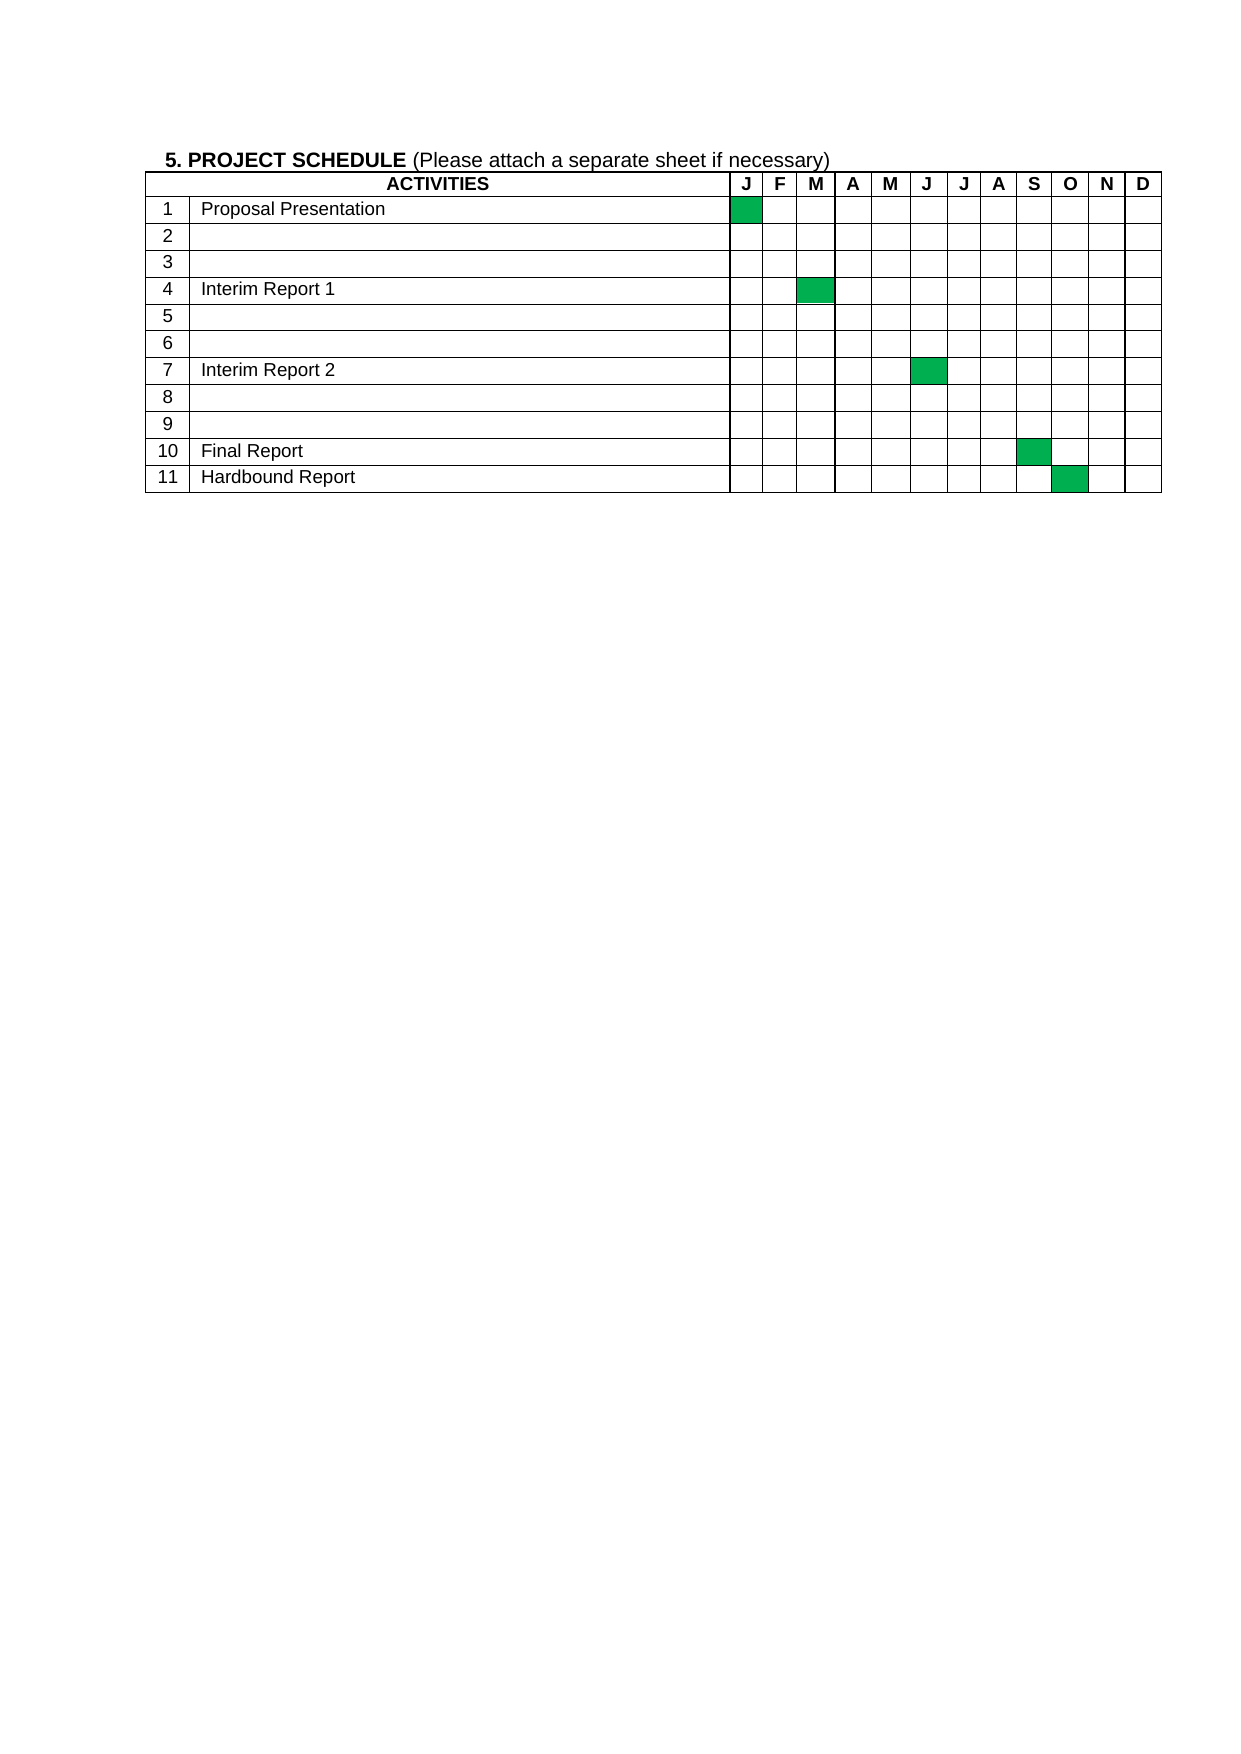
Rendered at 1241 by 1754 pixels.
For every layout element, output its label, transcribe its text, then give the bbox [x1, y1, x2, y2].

table_cell [1052, 331, 1088, 357]
table_cell [1052, 466, 1088, 492]
table_cell 3 [146, 251, 189, 277]
table_cell [731, 466, 762, 492]
table_cell [948, 305, 980, 330]
table_cell [731, 358, 762, 384]
table_cell [836, 251, 871, 277]
table_cell [797, 224, 834, 250]
table_header J [911, 173, 947, 196]
table_cell [1017, 439, 1051, 465]
table_cell Final Report [190, 439, 729, 465]
table_cell [948, 439, 980, 465]
table_cell 5 [146, 305, 189, 330]
table_cell [911, 358, 947, 384]
table_cell [981, 412, 1016, 438]
table_cell [948, 412, 980, 438]
table_cell [911, 197, 947, 223]
table_cell [190, 251, 729, 277]
table_cell [911, 224, 947, 250]
table_cell [872, 385, 910, 411]
table_cell [1126, 278, 1161, 303]
table_cell [836, 305, 871, 330]
table_cell [981, 251, 1016, 277]
table_cell [1052, 385, 1088, 411]
table_cell [872, 412, 910, 438]
table_cell [1052, 439, 1088, 465]
table_cell [1052, 305, 1088, 330]
table_cell [948, 251, 980, 277]
table_cell [797, 358, 834, 384]
table_cell [797, 331, 834, 357]
table_cell [1089, 412, 1124, 438]
table_cell [763, 278, 796, 303]
table_cell [1052, 224, 1088, 250]
list PROJECT SCHEDULE (Please attach a separate sheet if necessary) [165, 147, 1161, 171]
table_cell 9 [146, 412, 189, 438]
table_cell [1017, 358, 1051, 384]
table_header F [763, 173, 796, 196]
table_cell [797, 251, 834, 277]
table_cell [1089, 305, 1124, 330]
table_cell [1126, 412, 1161, 438]
table_cell 6 [146, 331, 189, 357]
table_cell [1126, 331, 1161, 357]
table_cell [836, 331, 871, 357]
table_cell [1089, 466, 1124, 492]
table_cell [872, 305, 910, 330]
table_cell [1017, 305, 1051, 330]
table_cell [1017, 412, 1051, 438]
table_cell [911, 439, 947, 465]
table_cell [872, 251, 910, 277]
table_cell [797, 385, 834, 411]
table_cell [1089, 251, 1124, 277]
table_cell [948, 331, 980, 357]
table_cell [1126, 466, 1161, 492]
table_header S [1017, 173, 1051, 196]
table_cell [1089, 439, 1124, 465]
table_header O [1052, 173, 1088, 196]
table_cell [731, 385, 762, 411]
table_cell [1089, 278, 1124, 303]
table_cell [797, 466, 834, 492]
table_cell [1126, 305, 1161, 330]
table_cell [948, 385, 980, 411]
table_cell [981, 197, 1016, 223]
table_cell [981, 439, 1016, 465]
table_cell [836, 439, 871, 465]
table_cell [981, 278, 1016, 303]
table_cell 2 [146, 224, 189, 250]
table_cell [763, 358, 796, 384]
table_cell [948, 358, 980, 384]
table_cell [763, 466, 796, 492]
table_cell [836, 385, 871, 411]
table_cell [1089, 385, 1124, 411]
table_header M [797, 173, 834, 196]
table_cell [1017, 197, 1051, 223]
table_cell [763, 251, 796, 277]
table_header A [836, 173, 871, 196]
table_cell [1017, 331, 1051, 357]
table_cell [948, 197, 980, 223]
table_cell [731, 412, 762, 438]
table_cell [731, 331, 762, 357]
table_cell [797, 412, 834, 438]
table_cell [911, 251, 947, 277]
table_cell [872, 224, 910, 250]
table_cell 4 [146, 278, 189, 303]
table_cell [797, 278, 834, 303]
table_cell [763, 197, 796, 223]
table_cell [872, 197, 910, 223]
table_cell [911, 278, 947, 303]
table_cell 10 [146, 439, 189, 465]
table_cell [797, 305, 834, 330]
table_cell [1017, 224, 1051, 250]
table_cell [731, 224, 762, 250]
table_cell [948, 278, 980, 303]
table_cell [763, 385, 796, 411]
table_cell [1126, 358, 1161, 384]
table_cell [763, 224, 796, 250]
table_cell [872, 278, 910, 303]
table_cell [1089, 197, 1124, 223]
table_cell [190, 305, 729, 330]
table_cell [763, 412, 796, 438]
table_cell 8 [146, 385, 189, 411]
table_cell [981, 224, 1016, 250]
table_cell [836, 412, 871, 438]
table_cell [763, 305, 796, 330]
table_cell [836, 278, 871, 303]
table_cell [872, 466, 910, 492]
table_cell [981, 466, 1016, 492]
table_header N [1089, 173, 1124, 196]
table_cell [872, 439, 910, 465]
table_cell [1052, 197, 1088, 223]
table_cell [911, 466, 947, 492]
table_cell [981, 331, 1016, 357]
table_cell [1052, 251, 1088, 277]
table_cell 1 [146, 197, 189, 223]
table_cell Hardbound Report [190, 466, 729, 492]
table_cell [872, 331, 910, 357]
table_cell 7 [146, 358, 189, 384]
table_cell [948, 224, 980, 250]
table_cell [1017, 385, 1051, 411]
table_header D [1126, 173, 1161, 196]
table_cell [731, 439, 762, 465]
table_cell [190, 385, 729, 411]
table_header A [981, 173, 1016, 196]
table_cell [1017, 251, 1051, 277]
table_cell Proposal Presentation [190, 197, 729, 223]
table_cell [1126, 385, 1161, 411]
table_cell [731, 251, 762, 277]
table_header J [731, 173, 762, 196]
table_cell [836, 197, 871, 223]
table_cell [731, 197, 762, 223]
table_header ACTIVITIES [146, 173, 729, 196]
table_header M [872, 173, 910, 196]
table_cell [190, 224, 729, 250]
table_cell [981, 385, 1016, 411]
table_cell Interim Report 1 [190, 278, 729, 303]
table_cell [1052, 412, 1088, 438]
table_cell [911, 305, 947, 330]
table_cell [872, 358, 910, 384]
table_cell [1126, 439, 1161, 465]
table_cell [836, 358, 871, 384]
table_cell [797, 197, 834, 223]
table_cell [981, 305, 1016, 330]
table_cell 11 [146, 466, 189, 492]
table_cell [1126, 251, 1161, 277]
table_cell [911, 412, 947, 438]
table_cell [190, 412, 729, 438]
table_cell [1126, 224, 1161, 250]
table_cell [763, 331, 796, 357]
table_cell [797, 439, 834, 465]
table_cell [1089, 358, 1124, 384]
table_cell [1017, 278, 1051, 303]
table_cell [836, 466, 871, 492]
table_cell [763, 439, 796, 465]
table_cell [190, 331, 729, 357]
table_cell [1017, 466, 1051, 492]
table_cell Interim Report 2 [190, 358, 729, 384]
table_cell [1126, 197, 1161, 223]
table_cell [1089, 331, 1124, 357]
table_cell [1052, 358, 1088, 384]
table_cell [731, 278, 762, 303]
table_cell [1089, 224, 1124, 250]
table_cell [1052, 278, 1088, 303]
table_cell [731, 305, 762, 330]
table_cell [911, 331, 947, 357]
table_cell [981, 358, 1016, 384]
table_cell [948, 466, 980, 492]
table_cell [911, 385, 947, 411]
table_cell [836, 224, 871, 250]
table_header J [948, 173, 980, 196]
